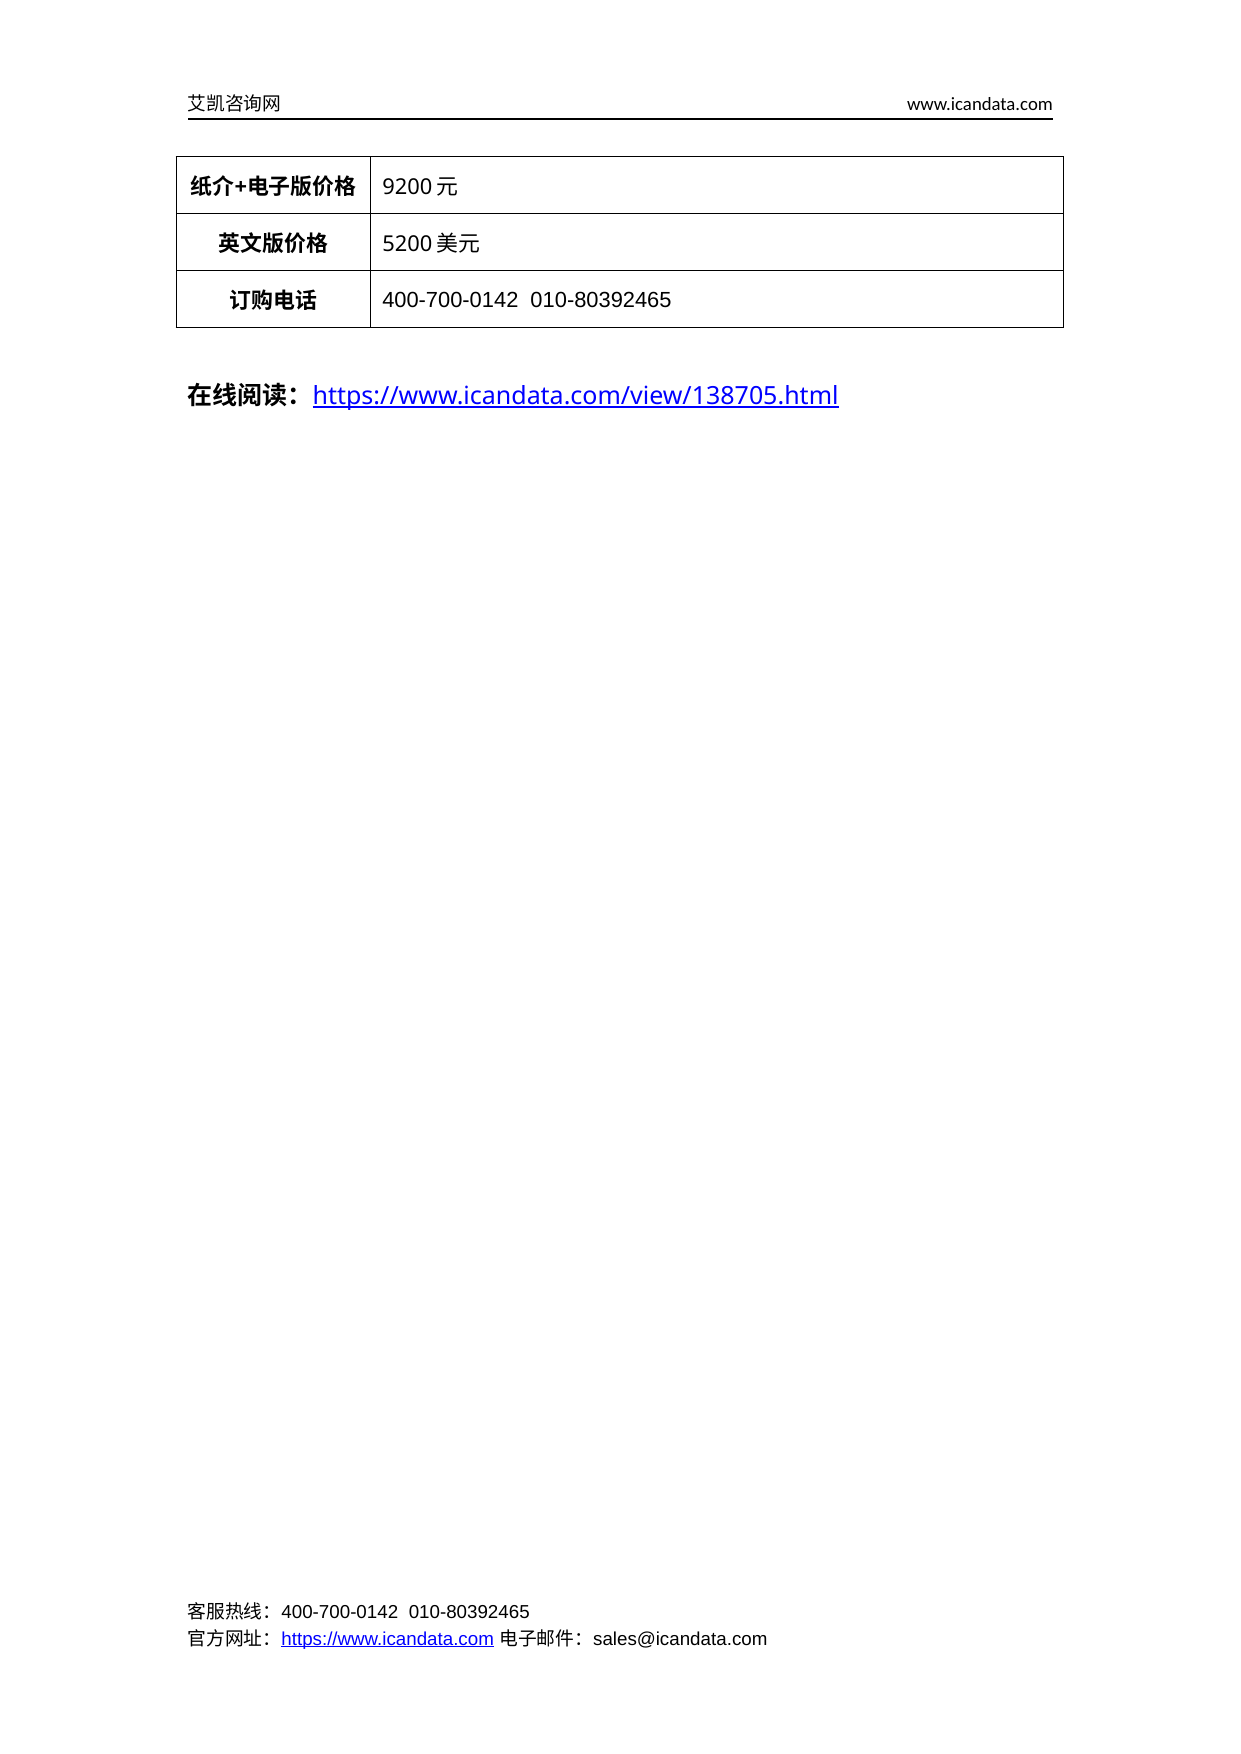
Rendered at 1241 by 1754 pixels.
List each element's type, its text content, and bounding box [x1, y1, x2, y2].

text 在线阅读：https://www.icandata.com/view/138705.html [187, 361, 1053, 426]
table_cell 5200美元 [371, 214, 1063, 270]
table_cell 订购电话 [177, 271, 370, 327]
table_cell 400-700-0142 010-80392465 [371, 271, 1063, 327]
table_cell 纸介+电子版价格 [177, 157, 370, 213]
table_cell 9200元 [371, 157, 1063, 213]
table_cell 英文版价格 [177, 214, 370, 270]
